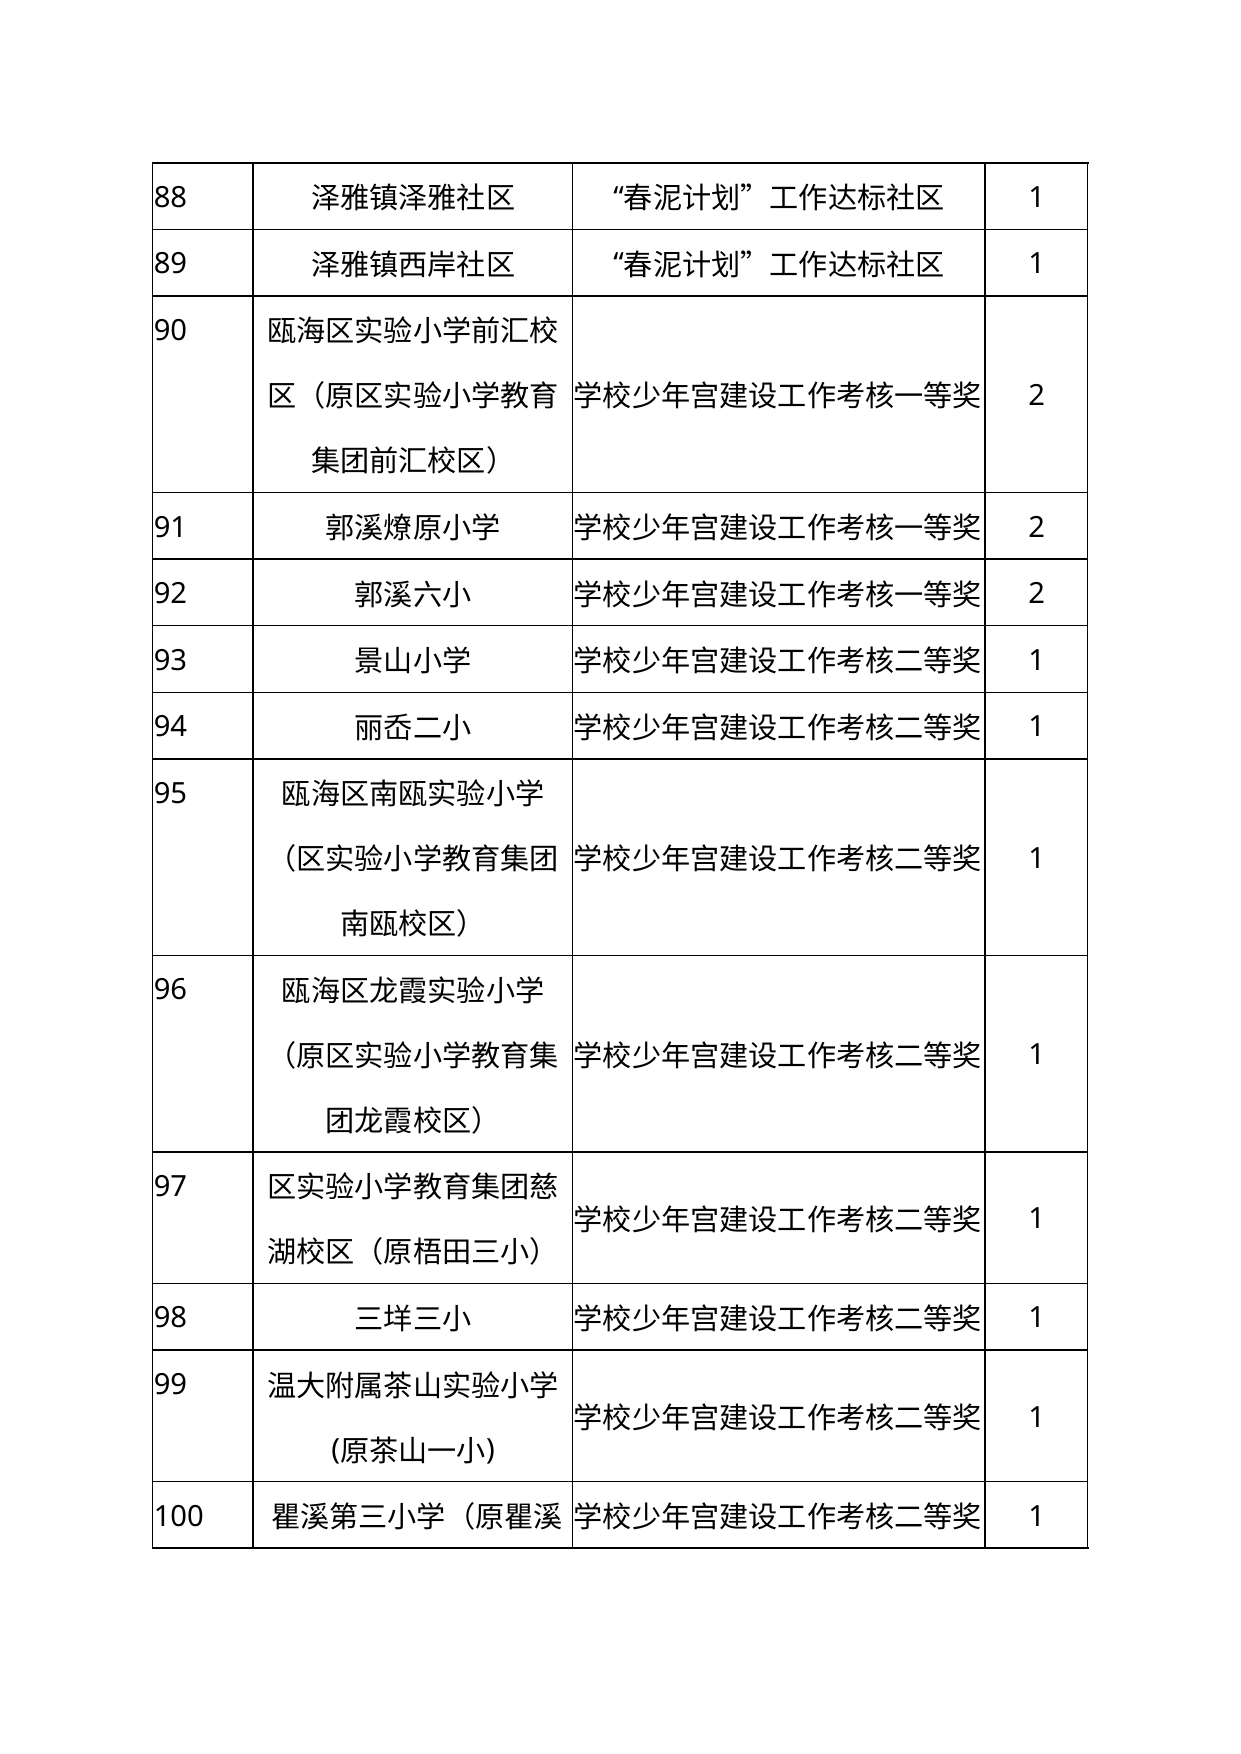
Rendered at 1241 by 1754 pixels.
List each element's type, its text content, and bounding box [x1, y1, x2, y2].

table_cell 学校少年宫建设工作考核一等奖 [573, 297, 984, 492]
table_cell 1 [986, 230, 1087, 295]
table_cell 郭溪六小 [254, 560, 572, 625]
table_cell 1 [986, 1351, 1087, 1481]
table_cell 学校少年宫建设工作考核二等奖 [573, 1351, 984, 1481]
table_cell 温大附属茶山实验小学(原茶山一小) [254, 1351, 572, 1481]
table_cell 100 [153, 1482, 252, 1547]
table_cell 89 [153, 230, 252, 295]
table_cell 93 [153, 626, 252, 691]
table_cell 学校少年宫建设工作考核二等奖 [573, 693, 984, 758]
table_cell 学校少年宫建设工作考核二等奖 [573, 760, 984, 954]
table_cell 96 [153, 956, 252, 1151]
table_cell 2 [986, 493, 1087, 558]
table_cell 1 [986, 693, 1087, 758]
table_cell 瓯海区南瓯实验小学（区实验小学教育集团南瓯校区） [254, 760, 572, 954]
table_cell “春泥计划”工作达标社区 [573, 230, 984, 295]
table_cell 瓯海区龙霞实验小学（原区实验小学教育集团龙霞校区） [254, 956, 572, 1151]
table_cell 98 [153, 1284, 252, 1349]
table_cell 三垟三小 [254, 1284, 572, 1349]
table_cell 2 [986, 560, 1087, 625]
table_cell 郭溪燎原小学 [254, 493, 572, 558]
table_cell 95 [153, 760, 252, 954]
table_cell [254, 1482, 572, 1547]
table_cell 1 [986, 1153, 1087, 1283]
table_cell 90 [153, 297, 252, 492]
table_cell 学校少年宫建设工作考核二等奖 [573, 1284, 984, 1349]
table_cell “春泥计划”工作达标社区 [573, 164, 984, 228]
table_cell 学校少年宫建设工作考核二等奖 [573, 1482, 984, 1547]
table_cell 1 [986, 164, 1087, 228]
table_cell 91 [153, 493, 252, 558]
table_cell 2 [986, 297, 1087, 492]
table_cell 区实验小学教育集团慈湖校区（原梧田三小） [254, 1153, 572, 1283]
table_cell 99 [153, 1351, 252, 1481]
table_cell 泽雅镇泽雅社区 [254, 164, 572, 228]
table_cell 泽雅镇西岸社区 [254, 230, 572, 295]
table_cell 1 [986, 760, 1087, 954]
table_cell 92 [153, 560, 252, 625]
table_cell 瓯海区实验小学前汇校区（原区实验小学教育集团前汇校区） [254, 297, 572, 492]
table_cell 97 [153, 1153, 252, 1283]
table_cell 88 [153, 164, 252, 228]
table_cell 丽岙二小 [254, 693, 572, 758]
table_cell 学校少年宫建设工作考核一等奖 [573, 493, 984, 558]
table_cell 1 [986, 956, 1087, 1151]
table_cell 94 [153, 693, 252, 758]
table_cell 学校少年宫建设工作考核二等奖 [573, 626, 984, 691]
table_cell 1 [986, 626, 1087, 691]
table_cell 景山小学 [254, 626, 572, 691]
table_cell 学校少年宫建设工作考核一等奖 [573, 560, 984, 625]
table_cell 学校少年宫建设工作考核二等奖 [573, 1153, 984, 1283]
table_cell 1 [986, 1482, 1087, 1547]
table_cell 1 [986, 1284, 1087, 1349]
table_cell 学校少年宫建设工作考核二等奖 [573, 956, 984, 1151]
